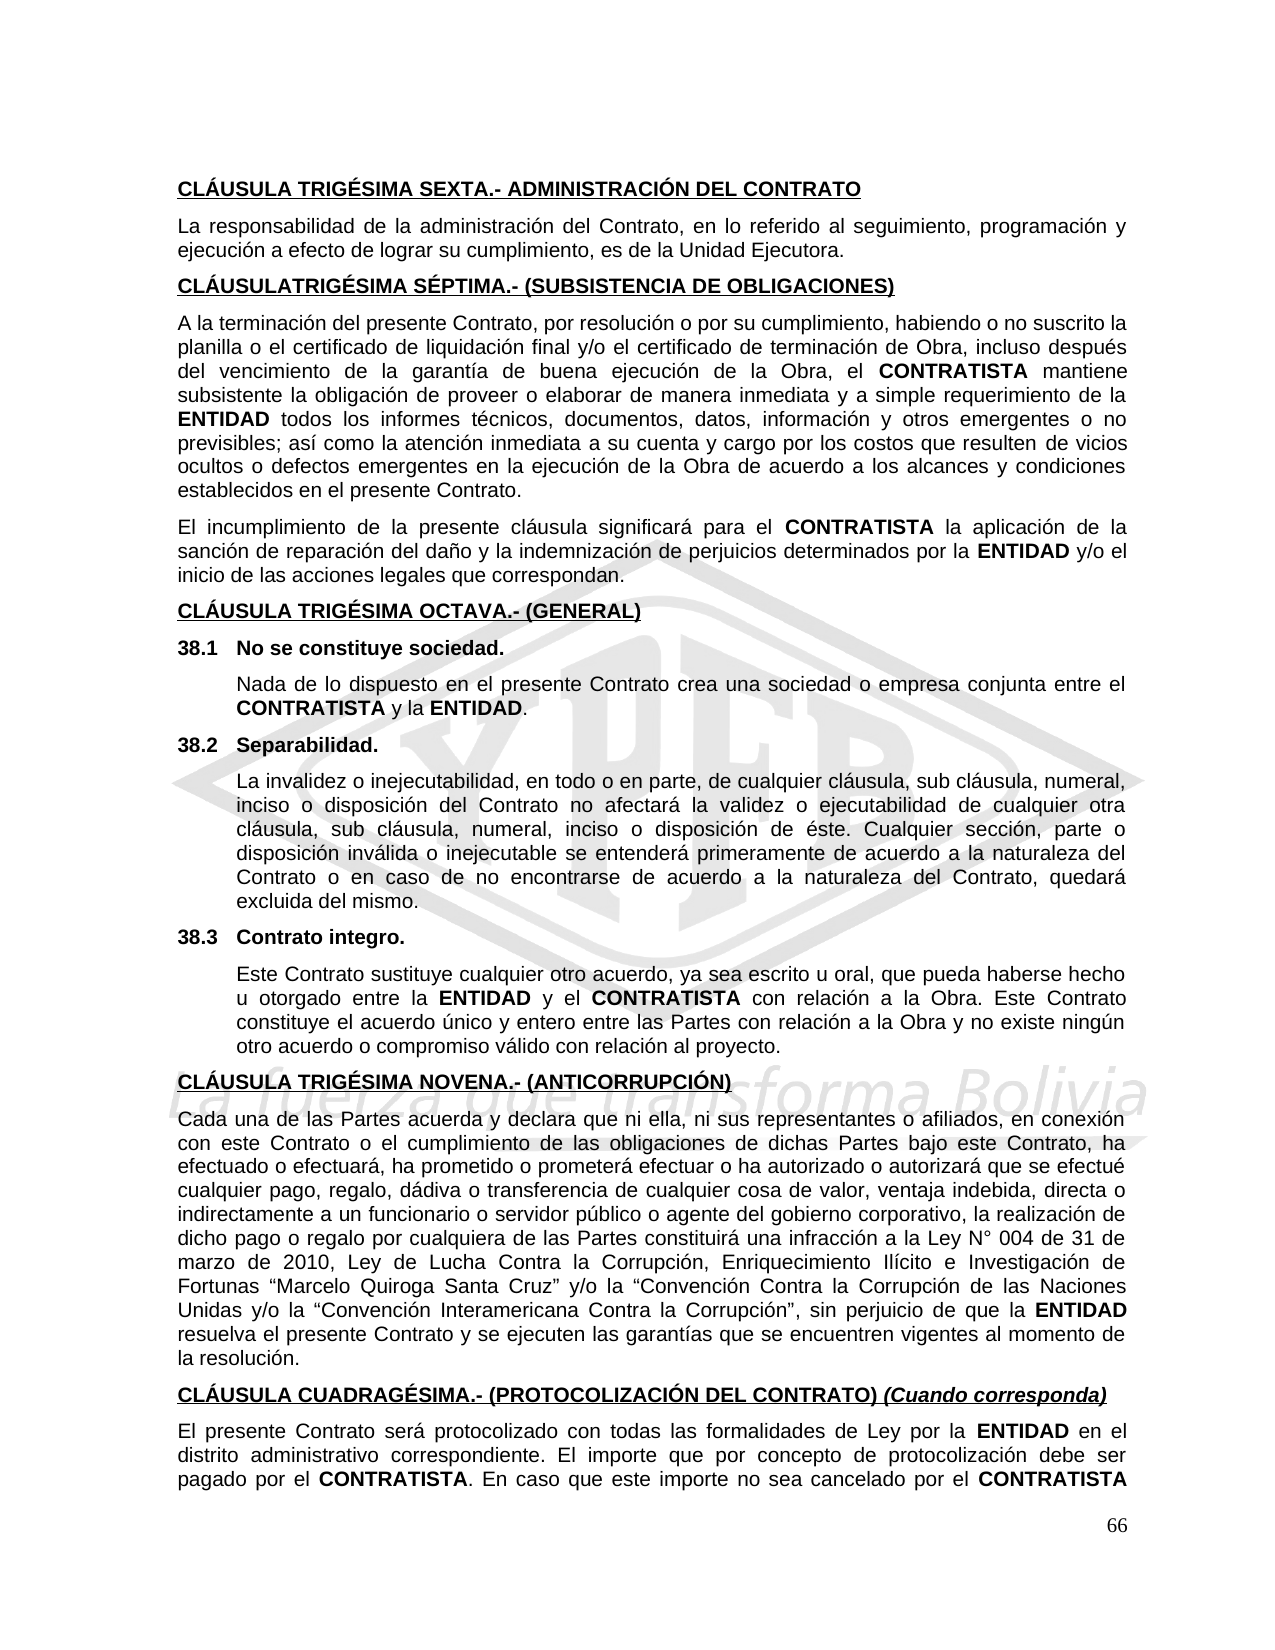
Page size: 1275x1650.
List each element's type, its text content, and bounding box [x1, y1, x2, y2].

text Nada de lo dispuesto en el presente Contrato crea una sociedad o empresa conjunta entre el CONTRATISTA y la ENTIDAD. [236, 672, 1127, 720]
text La responsabilidad de la administración del Contrato, en lo referido al seguimiento, programación y ejecución a efecto de lograr su cumplimiento, es de la Unidad Ejecutora. [177, 214, 1127, 262]
text A la terminación del presente Contrato, por resolución o por su cumplimiento, habiendo o no suscrito la planilla o el certificado de liquidación final y/o el certificado de terminación de Obra, incluso después del vencimiento de la garantía de buena ejecución de la Obra, el CONTRATISTA mantiene subsistente la obligación de proveer o elaborar de manera inmediata y a simple requerimiento de la ENTIDAD todos los informes técnicos, documentos, datos, información y otros emergentes o no previsibles; así como la atención inmediata a su cuenta y cargo por los costos que resulten de vicios ocultos o defectos emergentes en la ejecución de la Obra de acuerdo a los alcances y condiciones establecidos en el presente Contrato. [177, 311, 1128, 502]
text CLÁUSULA TRIGÉSIMA OCTAVA.- (GENERAL) [177, 599, 1128, 623]
text CLÁUSULATRIGÉSIMA SÉPTIMA.- (SUBSISTENCIA DE OBLIGACIONES) [177, 274, 1127, 298]
text Este Contrato sustituye cualquier otro acuerdo, ya sea escrito u oral, que pueda haberse hecho u otorgado entre la ENTIDAD y el CONTRATISTA con relación a la Obra. Este Contrato constituye el acuerdo único y entero entre las Partes con relación a la Obra y no existe ningún otro acuerdo o compromiso válido con relación al proyecto. [236, 962, 1127, 1057]
text 38.2 Separabilidad. [177, 732, 1128, 756]
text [177, 1419, 1127, 1491]
text La invalidez o inejecutabilidad, en todo o en parte, de cualquier cláusula, sub cláusula, numeral, inciso o disposición del Contrato no afectará la validez o ejecutabilidad de cualquier otra cláusula, sub cláusula, numeral, inciso o disposición de éste. Cualquier sección, parte o disposición inválida o inejecutable se entenderá primeramente de acuerdo a la naturaleza del Contrato o en caso de no encontrarse de acuerdo a la naturaleza del Contrato, quedará excluida del mismo. [236, 769, 1127, 913]
text CLÁUSULA TRIGÉSIMA NOVENA.- (ANTICORRUPCIÓN) [177, 1070, 1127, 1094]
text CLÁUSULA CUADRAGÉSIMA.- (PROTOCOLIZACIÓN DEL CONTRATO) (Cuando corresponda) [177, 1382, 1127, 1406]
text 38.1 No se constituye sociedad. [177, 636, 1128, 659]
text Cada una de las Partes acuerda y declara que ni ella, ni sus representantes o afiliados, en conexión con este Contrato o el cumplimiento de las obligaciones de dichas Partes bajo este Contrato, ha efectuado o efectuará, ha prometido o prometerá efectuar o ha autorizado o autorizará que se efectué cualquier pago, regalo, dádiva o transferencia de cualquier cosa de valor, ventaja indebida, directa o indirectamente a un funcionario o servidor público o agente del gobierno corporativo, la realización de dicho pago o regalo por cualquiera de las Partes constituirá una infracción a la Ley N° 004 de 31 de marzo de 2010, Ley de Lucha Contra la Corrupción, Enriquecimiento Ilícito e Investigación de Fortunas “Marcelo Quiroga Santa Cruz” y/o la “Convención Contra la Corrupción de las Naciones Unidas y/o la “Convención Interamericana Contra la Corrupción”, sin perjuicio de que la ENTIDAD resuelva el presente Contrato y se ejecuten las garantías que se encuentren vigentes al momento de la resolución. [177, 1106, 1127, 1370]
text El incumplimiento de la presente cláusula significará para el CONTRATISTA la aplicación de la sanción de reparación del daño y la indemnización de perjuicios determinados por la ENTIDAD y/o el inicio de las acciones legales que correspondan. [177, 515, 1127, 587]
text 38.3 Contrato integro. [177, 925, 1128, 949]
text CLÁUSULA TRIGÉSIMA SEXTA.- ADMINISTRACIÓN DEL CONTRATO [177, 177, 1127, 201]
